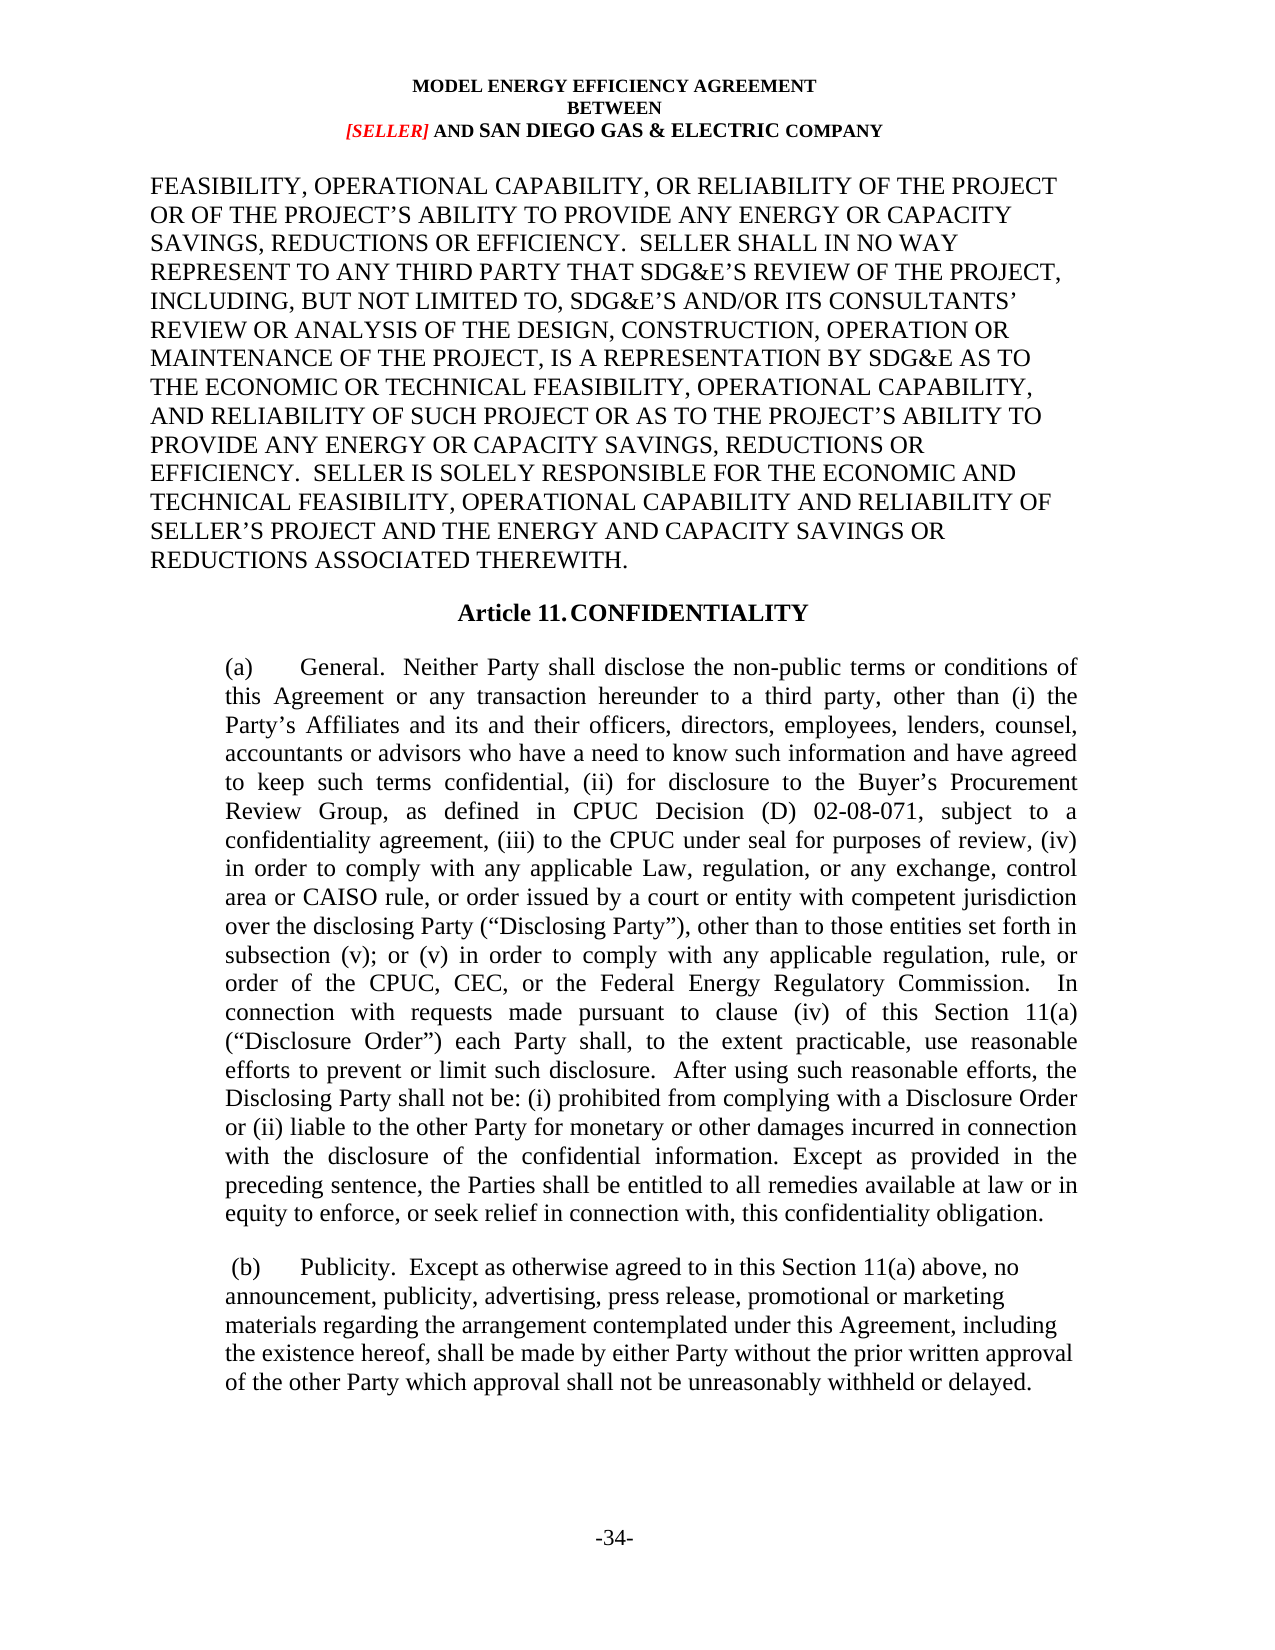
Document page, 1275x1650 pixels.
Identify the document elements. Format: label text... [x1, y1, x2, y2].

subtitle (a) General. Neither Party shall disclose the non-public terms or conditions of this Agreement or any transaction hereunder to a third party, other than (i) the Party’s Affiliates and its and their officers, directors, employees, lenders, counsel, accountants or advisors who have a need to know such information and have agreed to keep such terms confidential, (ii) for disclosure to the Buyer’s Procurement Review Group, as defined in CPUC Decision (D) 02-08-071, subject to a confidentiality agreement, (iii) to the CPUC under seal for purposes of review, (iv) in order to comply with any applicable Law, regulation, or any exchange, control area or CAISO rule, or order issued by a court or entity with competent jurisdiction over the disclosing Party (“Disclosing Party”), other than to those entities set forth in subsection (v); or (v) in order to comply with any applicable regulation, rule, or order of the CPUC, CEC, or the Federal Energy Regulatory Commission. In connection with requests made pursuant to clause (iv) of this Section 11(a) (“Disclosure Order”) each Party shall, to the extent practicable, use reasonable efforts to prevent or limit such disclosure. After using such reasonable efforts, the Disclosing Party shall not be: (i) prohibited from complying with a Disclosure Order or (ii) liable to the other Party for monetary or other damages incurred in connection with the disclosure of the confidential information. Except as provided in the preceding sentence, the Parties shall be entitled to all remedies available at law or in equity to enforce, or seek relief in connection with, this confidentiality obligation. [225, 652, 1078, 1227]
subtitle CONFIDENTIALITY [187, 598, 1078, 627]
subtitle (b) Publicity. Except as otherwise agreed to in this Section 11(a) above, no announcement, publicity, advertising, press release, promotional or marketing materials regarding the arrangement contemplated under this Agreement, including the existence hereof, shall be made by either Party without the prior written approval of the other Party which approval shall not be unreasonably withheld or delayed. [225, 1252, 1078, 1396]
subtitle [150, 171, 1078, 573]
